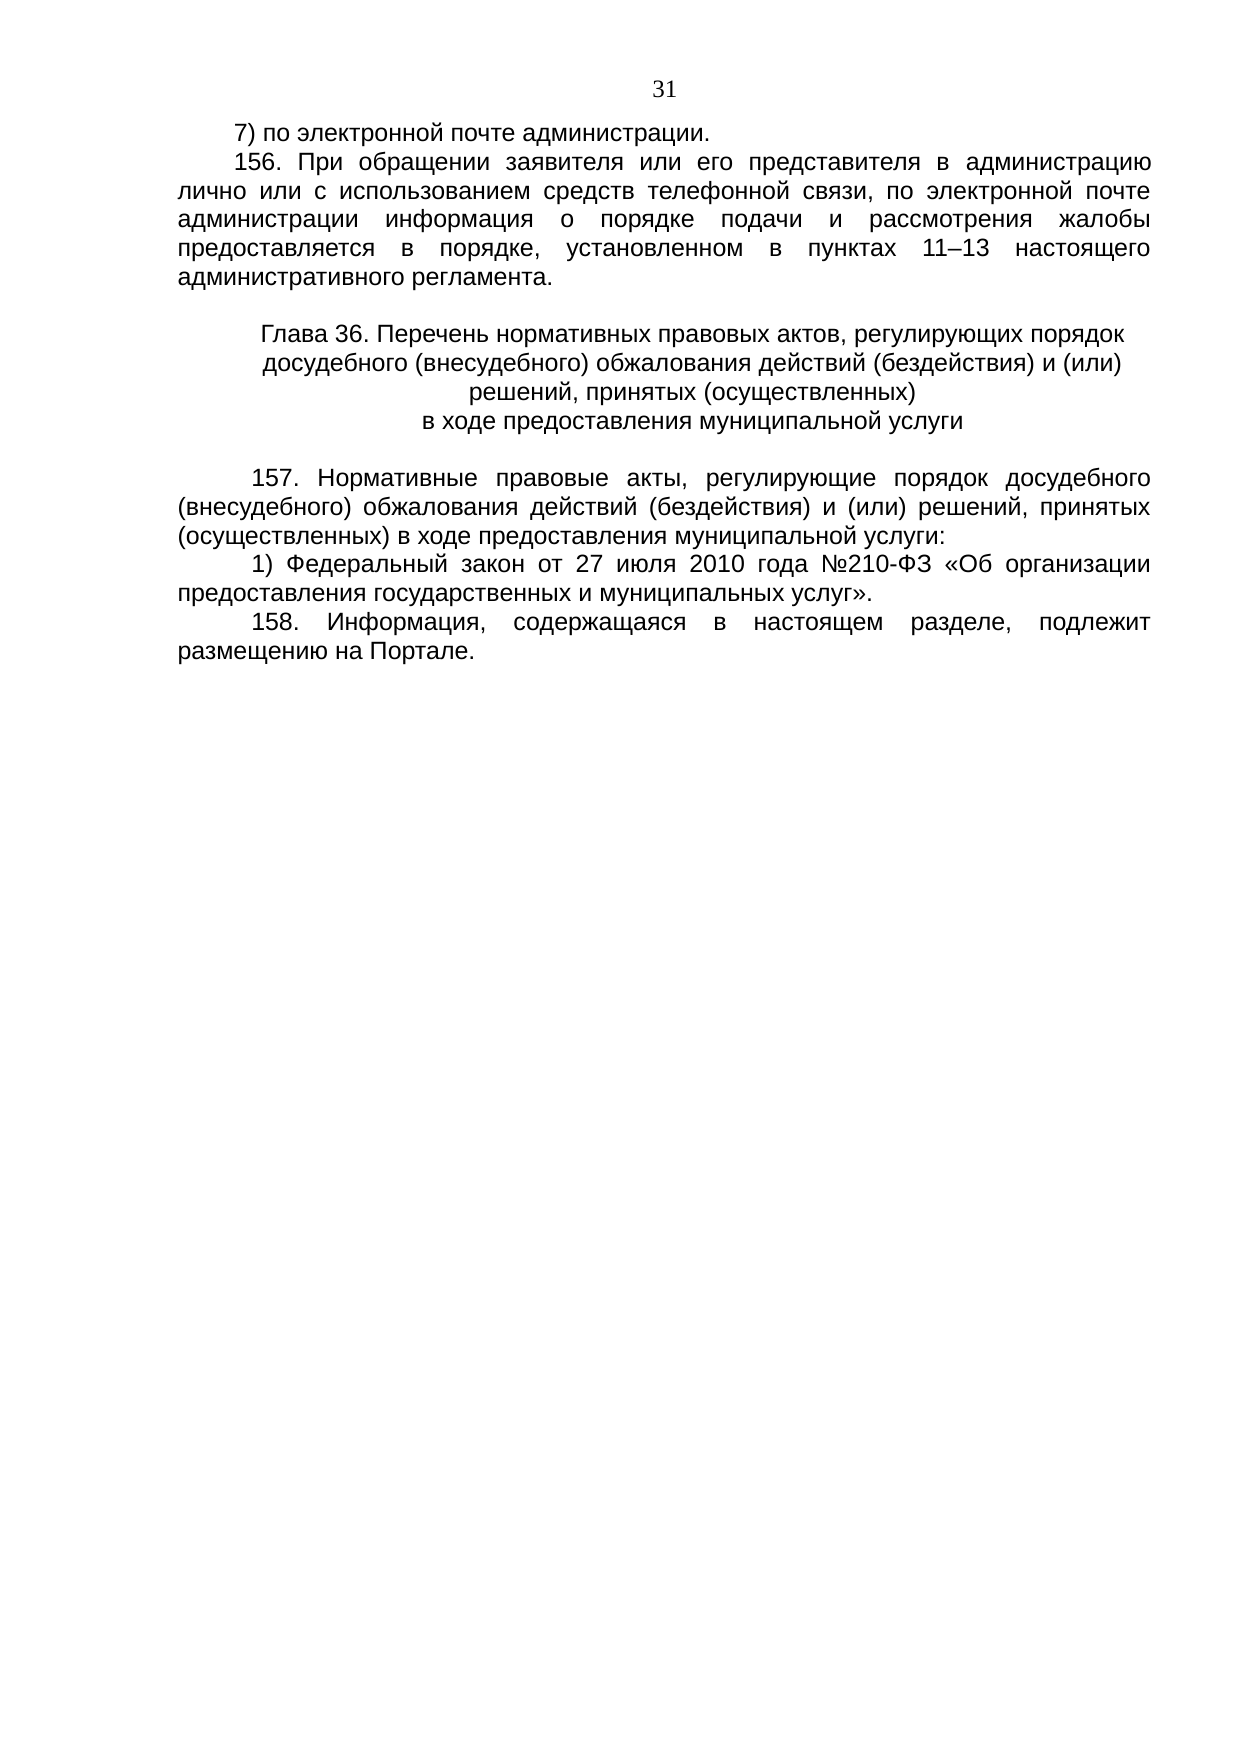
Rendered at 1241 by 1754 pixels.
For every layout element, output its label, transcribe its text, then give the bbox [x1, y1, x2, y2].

text 157. Нормативные правовые акты, регулирующие порядок досудебного (внесудебного) обжалования действий (бездействия) и (или) решений, принятых (осуществленных) в ходе предоставления муниципальной услуги: [177, 463, 1152, 549]
text 1) Федеральный закон от 27 июля 2010 года №210-ФЗ «Об организации предоставления государственных и муниципальных услуг». [177, 549, 1152, 607]
text 7) по электронной почте администрации. [177, 118, 1152, 147]
text Глава 36. Перечень нормативных правовых актов, регулирующих порядок досудебного (внесудебного) обжалования действий (бездействия) и (или) решений, принятых (осуществленных) в ходе предоставления муниципальной услуги [233, 319, 1152, 434]
text 156. При обращении заявителя или его представителя в администрацию лично или с использованием средств телефонной связи, по электронной почте администрации информация о порядке подачи и рассмотрения жалобы предоставляется в порядке, установленном в пунктах 11–13 настоящего административного регламента. [177, 147, 1152, 291]
text 158. Информация, содержащаяся в настоящем разделе, подлежит размещению на Портале. [177, 607, 1152, 664]
